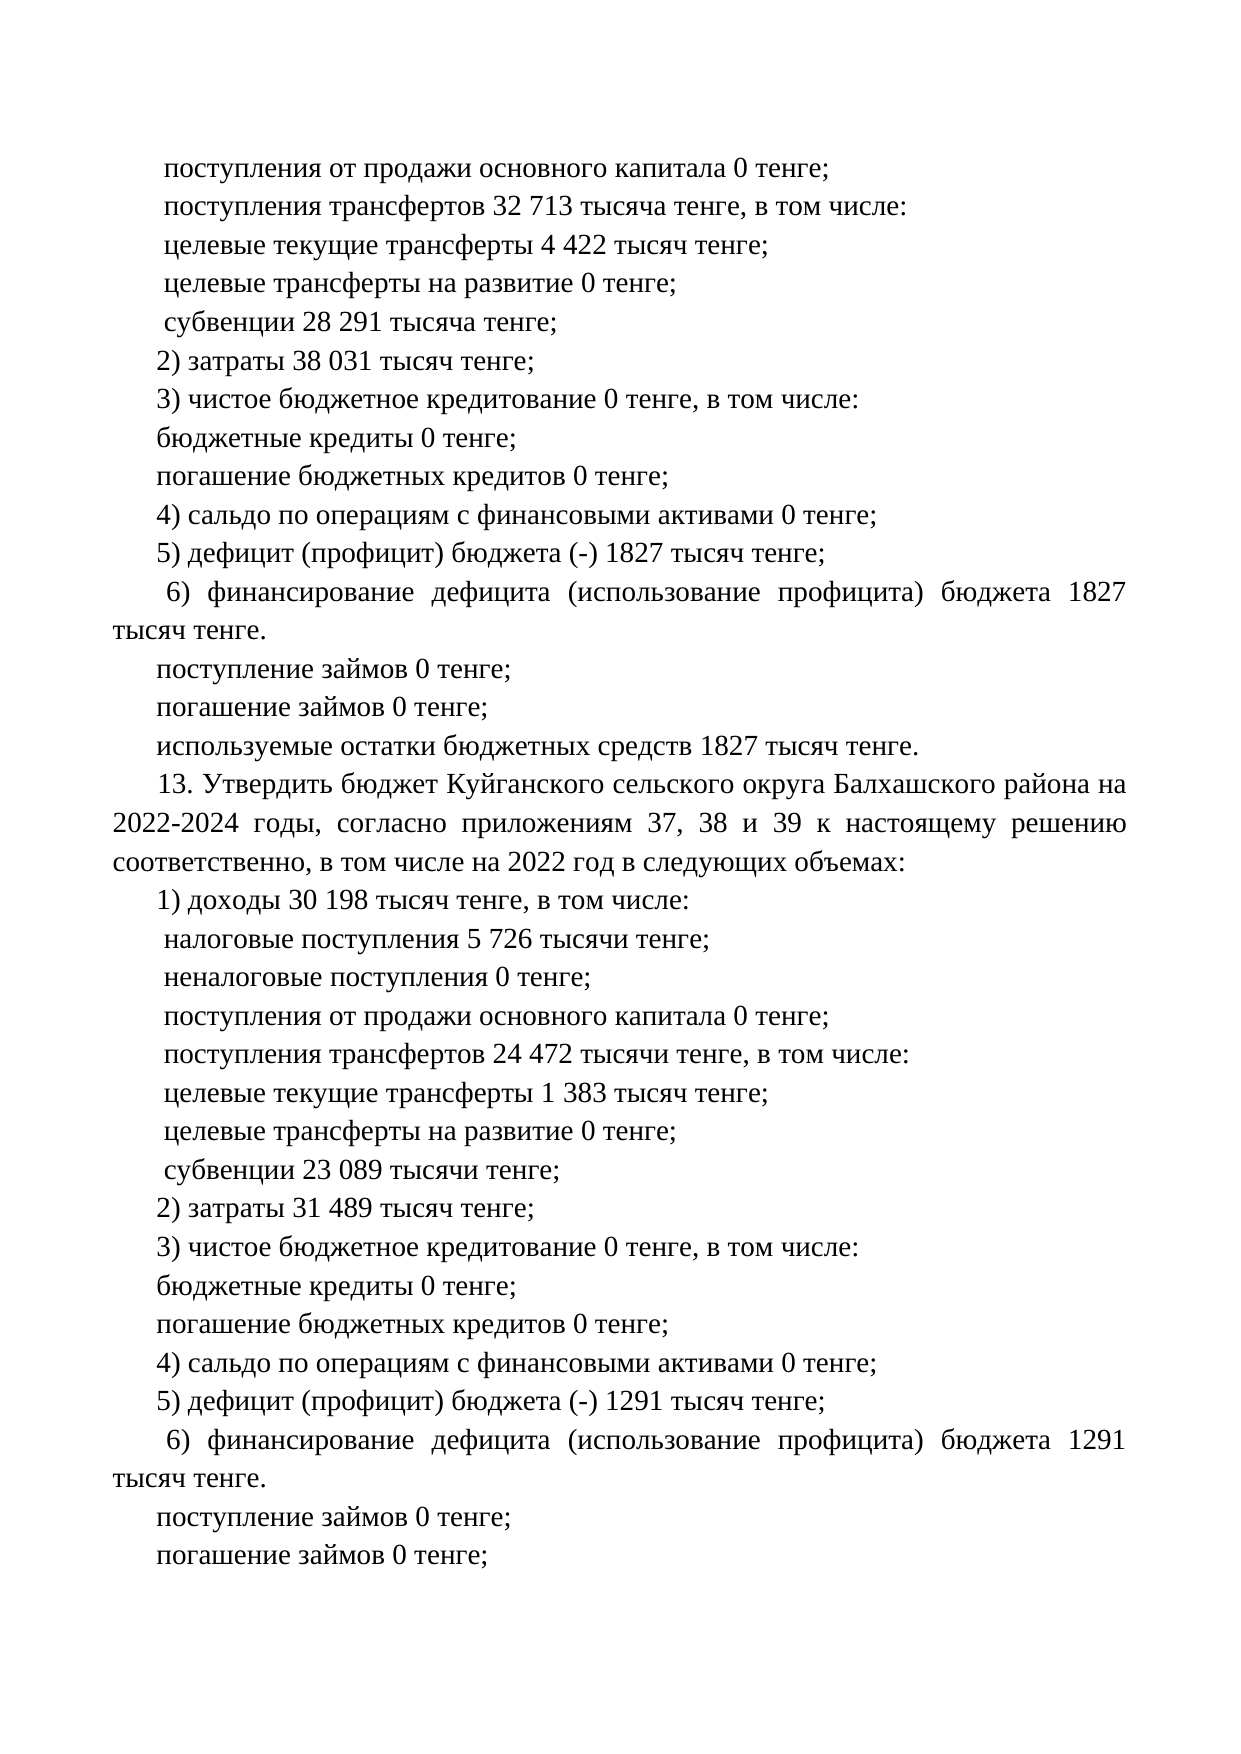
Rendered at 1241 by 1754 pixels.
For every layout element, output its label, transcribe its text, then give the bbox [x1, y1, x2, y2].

text используемые остатки бюджетных средств 1827 тысяч тенге. [112, 728, 1128, 762]
text погашение бюджетных кредитов 0 тенге; [112, 1306, 1128, 1340]
text погашение займов 0 тенге; [112, 689, 1128, 723]
text поступления трансфертов 32 713 тысяча тенге, в том числе: [112, 188, 1128, 222]
text поступления от продажи основного капитала 0 тенге; [112, 998, 1128, 1031]
text целевые текущие трансферты 1 383 тысяч тенге; [112, 1075, 1128, 1108]
text налоговые поступления 5 726 тысячи тенге; [112, 921, 1128, 954]
text целевые трансферты на развитие 0 тенге; [112, 266, 1128, 299]
text поступление займов 0 тенге; [112, 651, 1128, 684]
text бюджетные кредиты 0 тенге; [112, 1268, 1128, 1301]
text погашение займов 0 тенге; [112, 1537, 1128, 1571]
text поступления трансфертов 24 472 тысячи тенге, в том числе: [112, 1036, 1128, 1070]
text неналоговые поступления 0 тенге; [112, 959, 1128, 993]
text 3) чистое бюджетное кредитование 0 тенге, в том числе: [112, 381, 1128, 415]
text целевые трансферты на развитие 0 тенге; [112, 1113, 1128, 1147]
text 2) затраты 31 489 тысяч тенге; [112, 1191, 1128, 1224]
text 6) финансирование дефицита (использование профицита) бюджета 1291 тысяч тенге. [112, 1422, 1128, 1494]
text 1) доходы 30 198 тысяч тенге, в том числе: [112, 882, 1128, 916]
text 2) затраты 38 031 тысяч тенге; [112, 343, 1128, 376]
text целевые текущие трансферты 4 422 тысяч тенге; [112, 227, 1128, 261]
text 13. Утвердить бюджет Куйганского сельского округа Балхашского района на 2022-2024 годы, согласно приложениям 37, 38 и 39 к настоящему решению соответственно, в том числе на 2022 год в следующих объемах: [112, 767, 1128, 877]
text 6) финансирование дефицита (использование профицита) бюджета 1827 тысяч тенге. [112, 574, 1128, 646]
text поступление займов 0 тенге; [112, 1499, 1128, 1532]
text поступления от продажи основного капитала 0 тенге; [112, 150, 1128, 183]
text 3) чистое бюджетное кредитование 0 тенге, в том числе: [112, 1229, 1128, 1263]
text 5) дефицит (профицит) бюджета (-) 1291 тысяч тенге; [112, 1383, 1128, 1417]
text субвенции 23 089 тысячи тенге; [112, 1152, 1128, 1186]
text бюджетные кредиты 0 тенге; [112, 420, 1128, 453]
text 4) сальдо по операциям с финансовыми активами 0 тенге; [112, 497, 1128, 530]
text субвенции 28 291 тысяча тенге; [112, 304, 1128, 338]
text 5) дефицит (профицит) бюджета (-) 1827 тысяч тенге; [112, 535, 1128, 569]
text 4) сальдо по операциям с финансовыми активами 0 тенге; [112, 1345, 1128, 1378]
text погашение бюджетных кредитов 0 тенге; [112, 458, 1128, 492]
